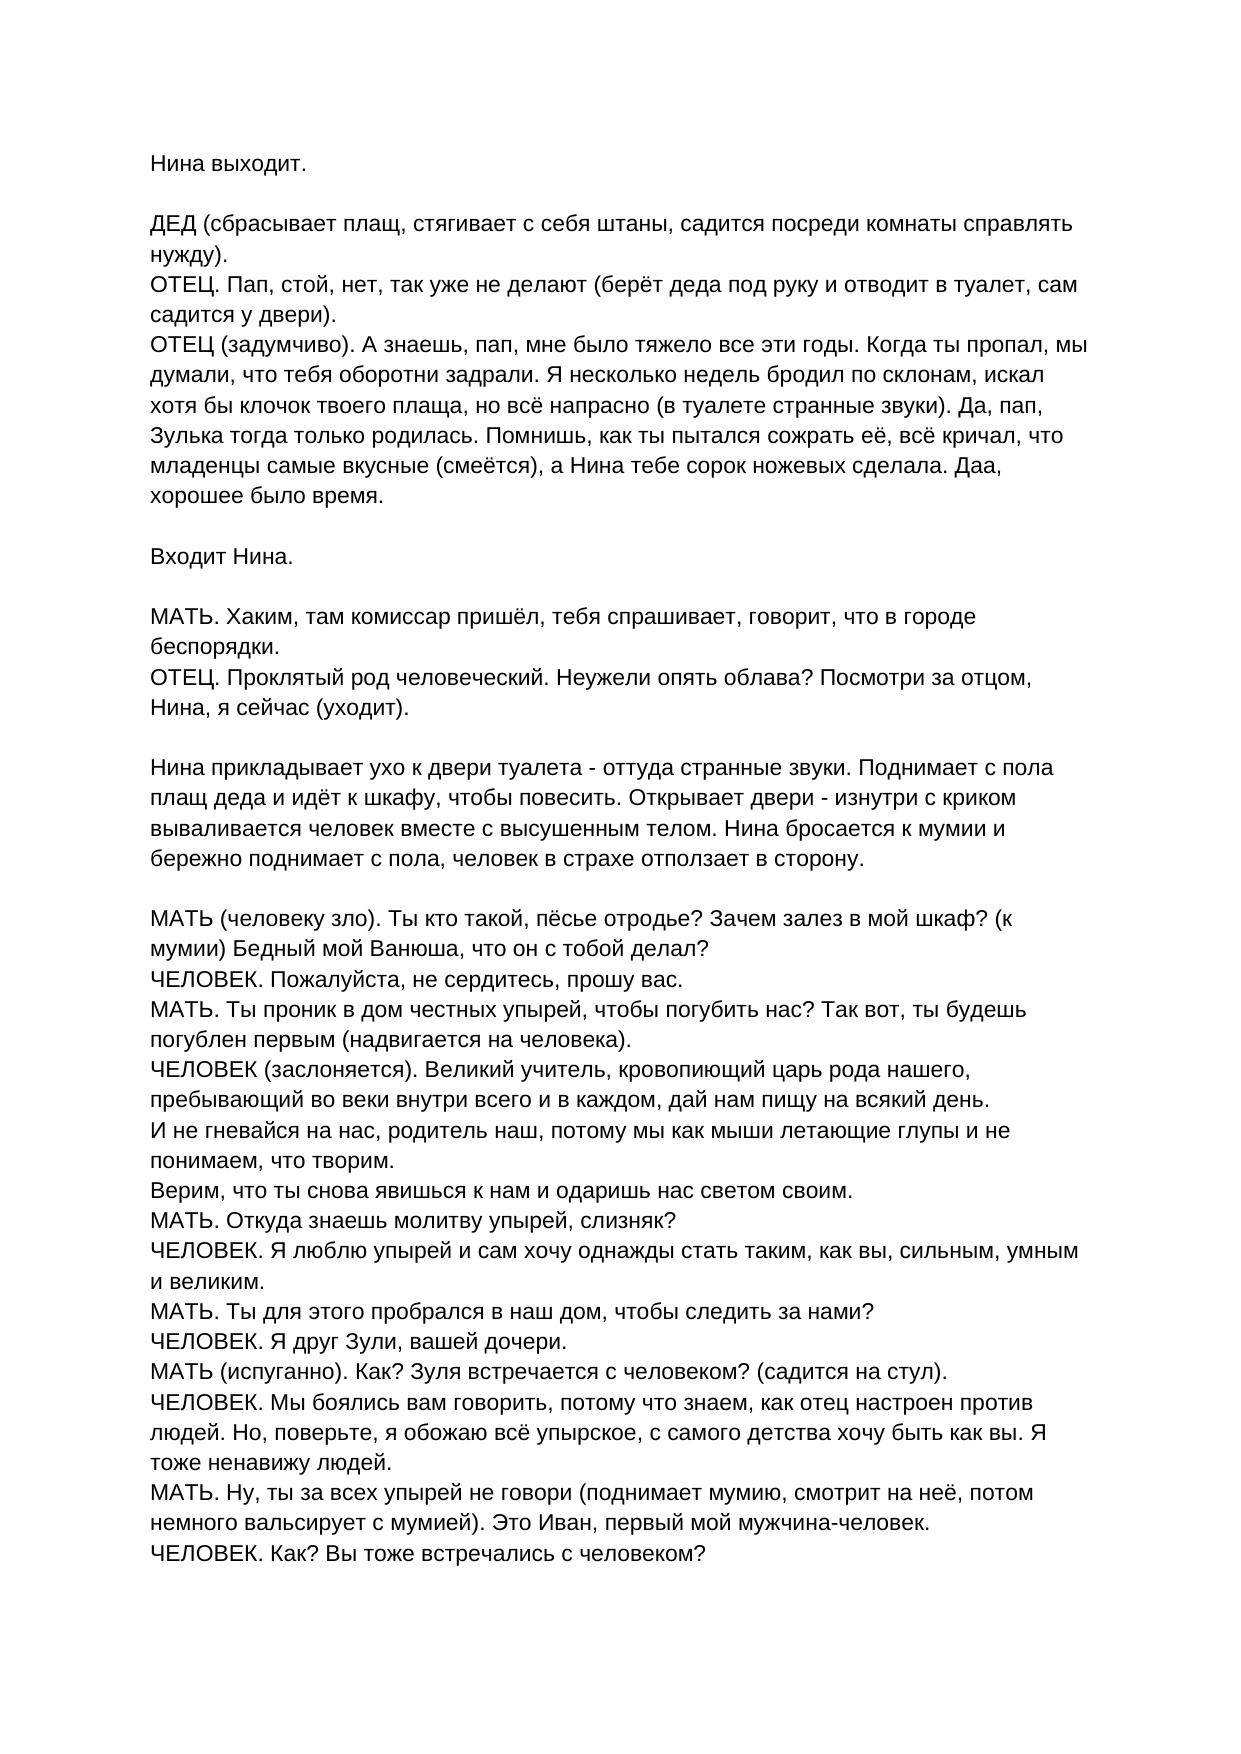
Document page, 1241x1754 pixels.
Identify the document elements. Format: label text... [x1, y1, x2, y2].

text ЧЕЛОВЕК. Я друг Зули, вашей дочери. [150, 1328, 1090, 1354]
text МАТЬ. Ну, ты за всех упырей не говори (поднимает мумию, смотрит на неё, потом немного вальсирует с мумией). Это Иван, первый мой мужчина-человек. [150, 1479, 1090, 1536]
text Входит Нина. [150, 543, 1090, 569]
text МАТЬ. Откуда знаешь молитву упырей, слизняк? [150, 1207, 1090, 1234]
text МАТЬ. Ты проник в дом честных упырей, чтобы погубить нас? Так вот, ты будешь погублен первым (надвигается на человека). [150, 996, 1090, 1052]
text Верим, что ты снова явишься к нам и одаришь нас светом своим. [150, 1177, 1090, 1203]
text МАТЬ. Хаким, там комиссар пришёл, тебя спрашивает, говорит, что в городе беспорядки. [150, 603, 1090, 660]
text ОТЕЦ. Пап, стой, нет, так уже не делают (берёт деда под руку и отводит в туалет, сам садится у двери). [150, 271, 1090, 327]
text ЧЕЛОВЕК. Пожалуйста, не сердитесь, прошу вас. [150, 966, 1090, 992]
text ДЕД (сбрасывает плащ, стягивает с себя штаны, садится посреди комнаты справлять нужду). [150, 210, 1090, 267]
text ЧЕЛОВЕК. Мы боялись вам говорить, потому что знаем, как отец настроен против людей. Но, поверьте, я обожаю всё упырское, с самого детства хочу быть как вы. Я тоже ненавижу людей. [150, 1388, 1090, 1475]
text Нина прикладывает ухо к двери туалета - оттуда странные звуки. Поднимает с пола плащ деда и идёт к шкафу, чтобы повесить. Открывает двери - изнутри с криком вываливается человек вместе с высушенным телом. Нина бросается к мумии и бережно поднимает с пола, человек в страхе отползает в сторону. [150, 754, 1090, 871]
text И не гневайся на нас, родитель наш, потому мы как мыши летающие глупы и не понимаем, что творим. [150, 1117, 1090, 1173]
text ОТЕЦ. Проклятый род человеческий. Неужели опять облава? Посмотри за отцом, Нина, я сейчас (уходит). [150, 663, 1090, 720]
text ЧЕЛОВЕК. Как? Вы тоже встречались с человеком? [150, 1539, 1090, 1566]
text МАТЬ. Ты для этого пробрался в наш дом, чтобы следить за нами? [150, 1298, 1090, 1324]
text ЧЕЛОВЕК. Я люблю упырей и сам хочу однажды стать таким, как вы, сильным, умным и великим. [150, 1237, 1090, 1294]
text ОТЕЦ (задумчиво). А знаешь, пап, мне было тяжело все эти годы. Когда ты пропал, мы думали, что тебя оборотни задрали. Я несколько недель бродил по склонам, искал хотя бы клочок твоего плаща, но всё напрасно (в туалете странные звуки). Да, пап, Зулька тогда только родилась. Помнишь, как ты пытался сожрать её, всё кричал, что младенцы самые вкусные (смеётся), а Нина тебе сорок ножевых сделала. Даа, хорошее было время. [150, 331, 1090, 509]
text МАТЬ (человеку зло). Ты кто такой, пёсье отродье? Зачем залез в мой шкаф? (к мумии) Бедный мой Ванюша, что он с тобой делал? [150, 905, 1090, 962]
text ЧЕЛОВЕК (заслоняется). Великий учитель, кровопиющий царь рода нашего, пребывающий во веки внутри всего и в каждом, дай нам пищу на всякий день. [150, 1056, 1090, 1113]
text Нина выходит. [150, 150, 1090, 176]
text МАТЬ (испуганно). Как? Зуля встречается с человеком? (садится на стул). [150, 1358, 1090, 1385]
